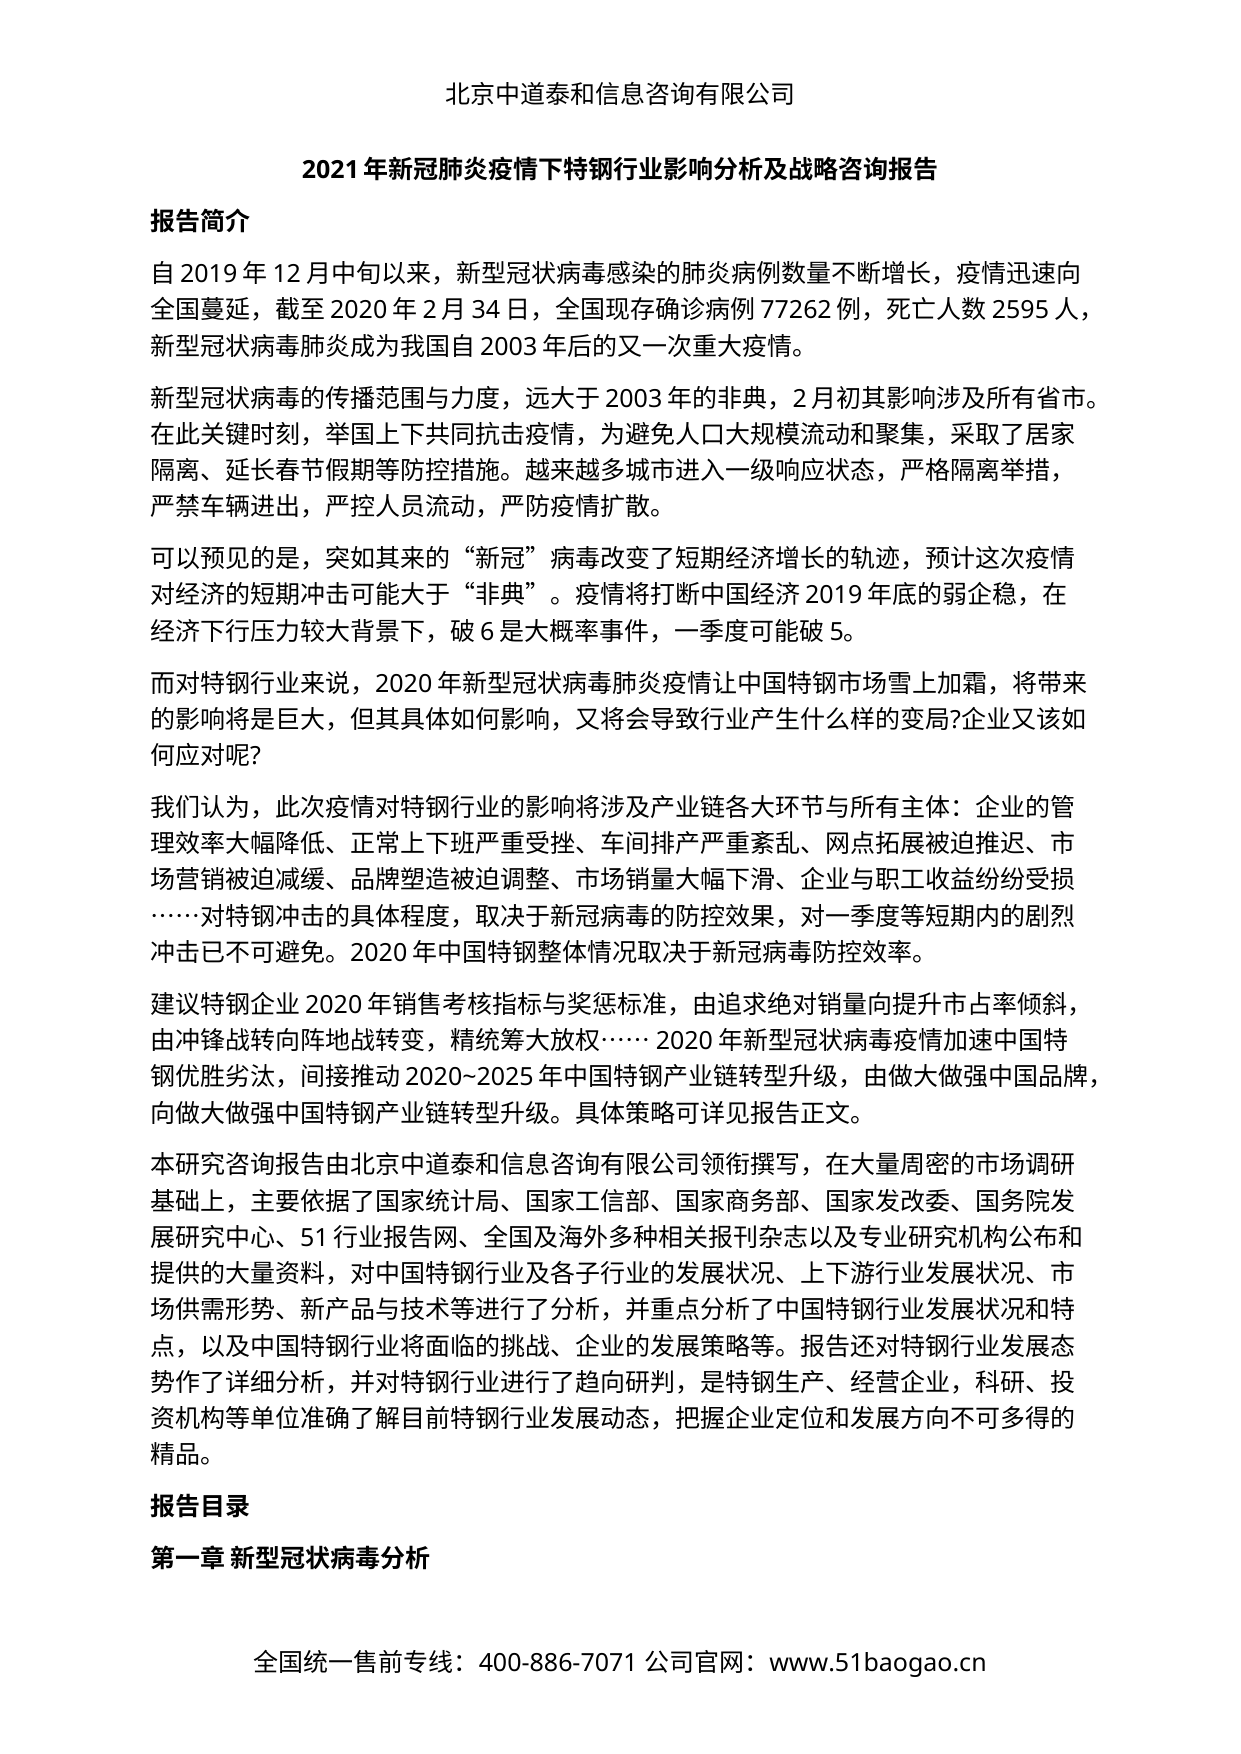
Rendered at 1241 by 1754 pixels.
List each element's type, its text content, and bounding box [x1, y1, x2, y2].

text 新型冠状病毒的传播范围与力度，远大于2003年的非典，2月初其影响涉及所有省市。在此关键时刻，举国上下共同抗击疫情，为避免人口大规模流动和聚集，采取了居家隔离、延长春节假期等防控措施。越来越多城市进入一级响应状态，严格隔离举措，严禁车辆进出，严控人员流动，严防疫情扩散。 [150, 378, 1090, 523]
text 报告目录 [150, 1487, 1090, 1523]
text 自2019年12月中旬以来，新型冠状病毒感染的肺炎病例数量不断增长，疫情迅速向全国蔓延，截至2020年2月34日，全国现存确诊病例77262例，死亡人数2595人，新型冠状病毒肺炎成为我国自2003年后的又一次重大疫情。 [150, 254, 1090, 362]
text 我们认为，此次疫情对特钢行业的影响将涉及产业链各大环节与所有主体：企业的管理效率大幅降低、正常上下班严重受挫、车间排产严重紊乱、网点拓展被迫推迟、市场营销被迫减缓、品牌塑造被迫调整、市场销量大幅下滑、企业与职工收益纷纷受损……对特钢冲击的具体程度，取决于新冠病毒的防控效果，对一季度等短期内的剧烈冲击已不可避免。2020年中国特钢整体情况取决于新冠病毒防控效率。 [150, 787, 1090, 969]
text 而对特钢行业来说，2020年新型冠状病毒肺炎疫情让中国特钢市场雪上加霜，将带来的影响将是巨大，但其具体如何影响，又将会导致行业产生什么样的变局?企业又该如何应对呢? [150, 663, 1090, 772]
text 报告简介 [150, 202, 1090, 238]
text 2021年新冠肺炎疫情下特钢行业影响分析及战略咨询报告 [150, 150, 1090, 186]
text 本研究咨询报告由北京中道泰和信息咨询有限公司领衔撰写，在大量周密的市场调研基础上，主要依据了国家统计局、国家工信部、国家商务部、国家发改委、国务院发展研究中心、51行业报告网、全国及海外多种相关报刊杂志以及专业研究机构公布和提供的大量资料，对中国特钢行业及各子行业的发展状况、上下游行业发展状况、市场供需形势、新产品与技术等进行了分析，并重点分析了中国特钢行业发展状况和特点，以及中国特钢行业将面临的挑战、企业的发展策略等。报告还对特钢行业发展态势作了详细分析，并对特钢行业进行了趋向研判，是特钢生产、经营企业，科研、投资机构等单位准确了解目前特钢行业发展动态，把握企业定位和发展方向不可多得的精品。 [150, 1145, 1090, 1471]
text 可以预见的是，突如其来的“新冠”病毒改变了短期经济增长的轨迹，预计这次疫情对经济的短期冲击可能大于“非典”。疫情将打断中国经济2019年底的弱企稳，在经济下行压力较大背景下，破6是大概率事件，一季度可能破5。 [150, 539, 1090, 647]
text 建议特钢企业2020年销售考核指标与奖惩标准，由追求绝对销量向提升市占率倾斜，由冲锋战转向阵地战转变，精统筹大放权…… 2020年新型冠状病毒疫情加速中国特钢优胜劣汰，间接推动2020~2025年中国特钢产业链转型升级，由做大做强中国品牌，向做大做强中国特钢产业链转型升级。具体策略可详见报告正文。 [150, 984, 1090, 1129]
text 第一章 新型冠状病毒分析 [150, 1539, 1090, 1575]
